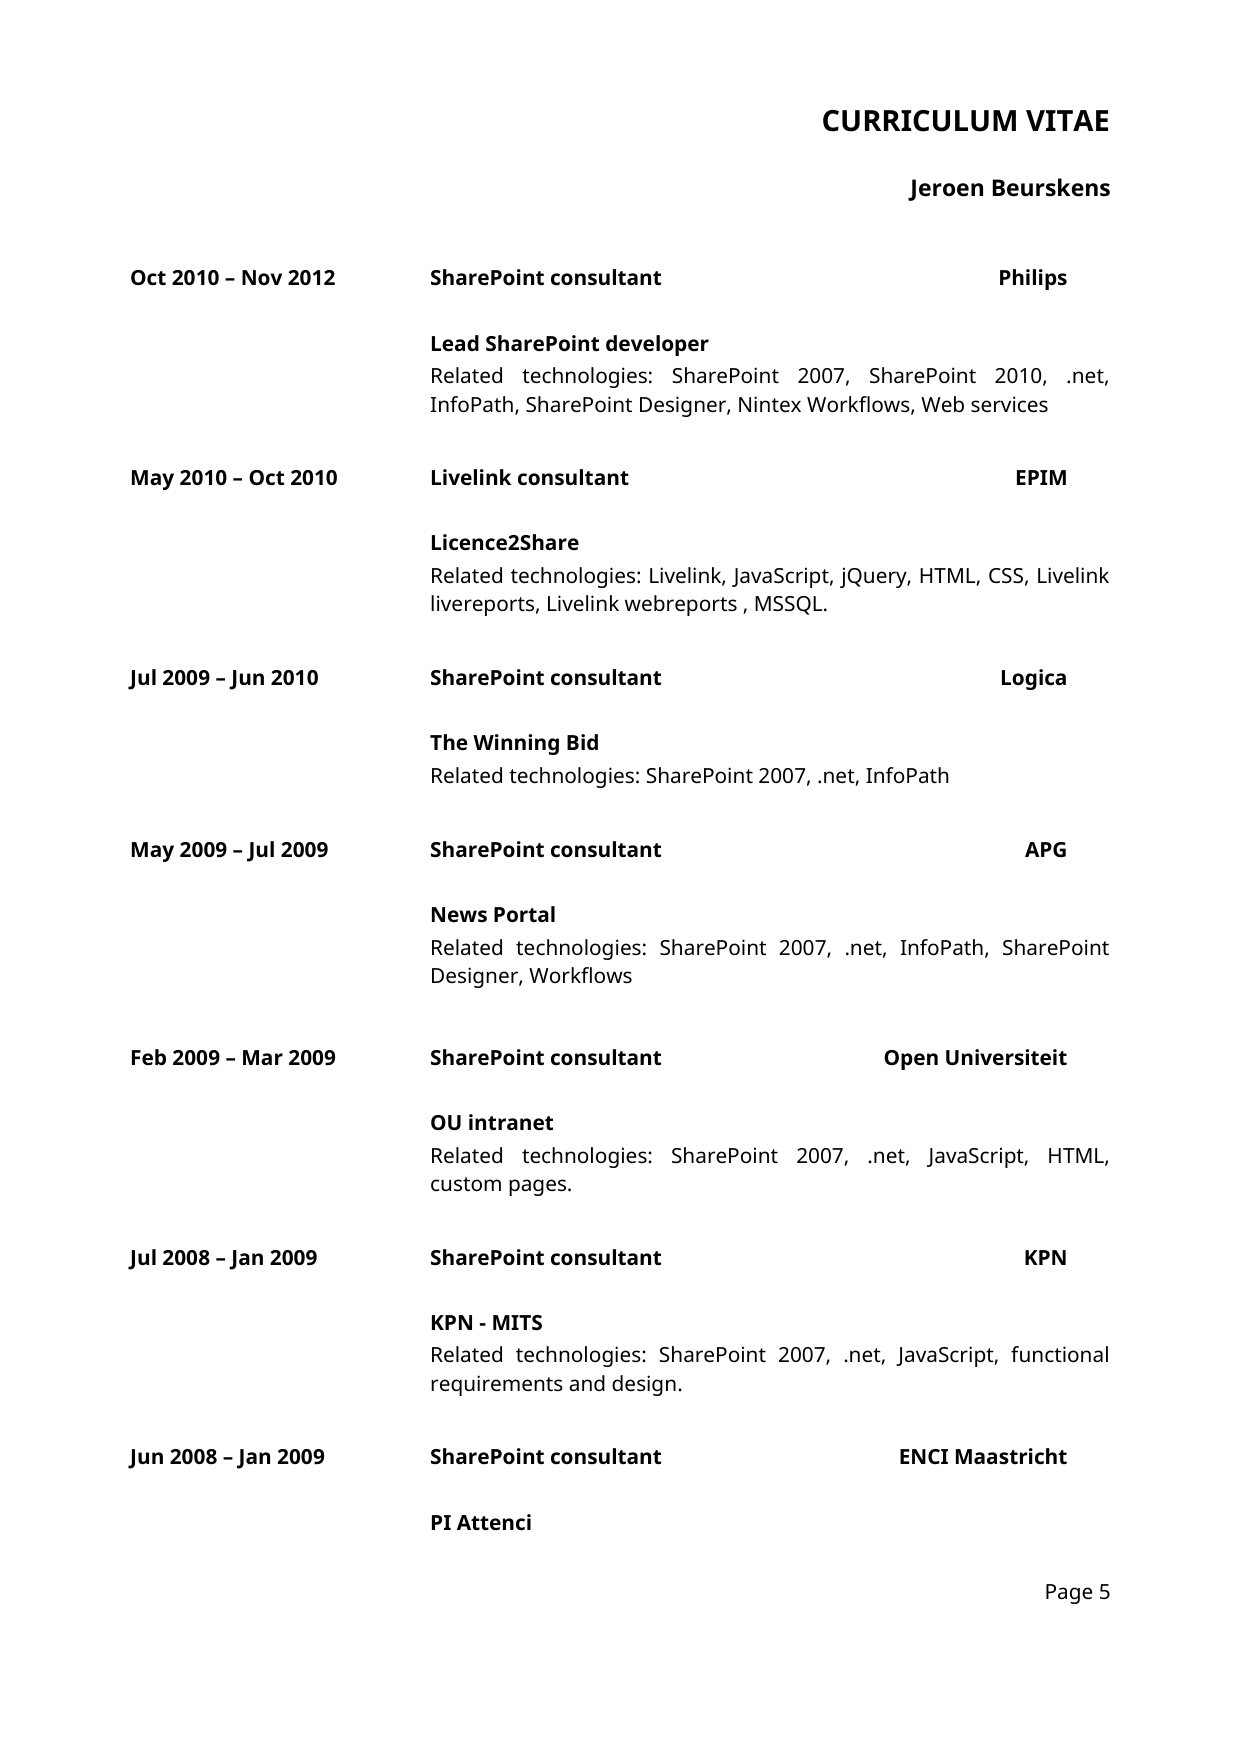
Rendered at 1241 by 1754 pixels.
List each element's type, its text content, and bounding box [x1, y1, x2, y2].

text Jun 2008 – Jan 2009 SharePoint consultant ENCI Maastricht [130, 1442, 1110, 1471]
text News Portal [130, 900, 1110, 928]
text Related technologies: SharePoint 2007, .net, JavaScript, HTML, custom pages. [130, 1141, 1110, 1198]
text The Winning Bid [130, 728, 1110, 757]
text Licence2Share [130, 528, 1110, 557]
text Jul 2009 – Jun 2010 SharePoint consultant Logica [130, 663, 1110, 692]
text Jul 2008 – Jan 2009 SharePoint consultant KPN [130, 1243, 1110, 1271]
text Related technologies: Livelink, JavaScript, jQuery, HTML, CSS, Livelink livereports, Livelink webreports , MSSQL. [130, 561, 1110, 618]
text Feb 2009 – Mar 2009 SharePoint consultant Open Universiteit [130, 1043, 1110, 1071]
text Related technologies: SharePoint 2007, .net, InfoPath, SharePoint Designer, Workflows [430, 933, 1110, 989]
text OU intranet [130, 1108, 1110, 1137]
text May 2010 – Oct 2010 Livelink consultant EPIM [130, 463, 1110, 492]
text Related technologies: SharePoint 2007, SharePoint 2010, .net, InfoPath, SharePoint Designer, Nintex Workflows, Web services [430, 361, 1110, 418]
text May 2009 – Jul 2009 SharePoint consultant APG [130, 835, 1110, 863]
text PI Attenci [130, 1508, 1110, 1536]
text Oct 2010 – Nov 2012 SharePoint consultant Philips [130, 263, 1110, 292]
text Related technologies: SharePoint 2007, .net, InfoPath [130, 761, 1110, 789]
text Related technologies: SharePoint 2007, .net, JavaScript, functional requirements and design. [130, 1341, 1110, 1397]
text KPN - MITS [130, 1308, 1110, 1336]
text Lead SharePoint developer [130, 329, 1110, 357]
